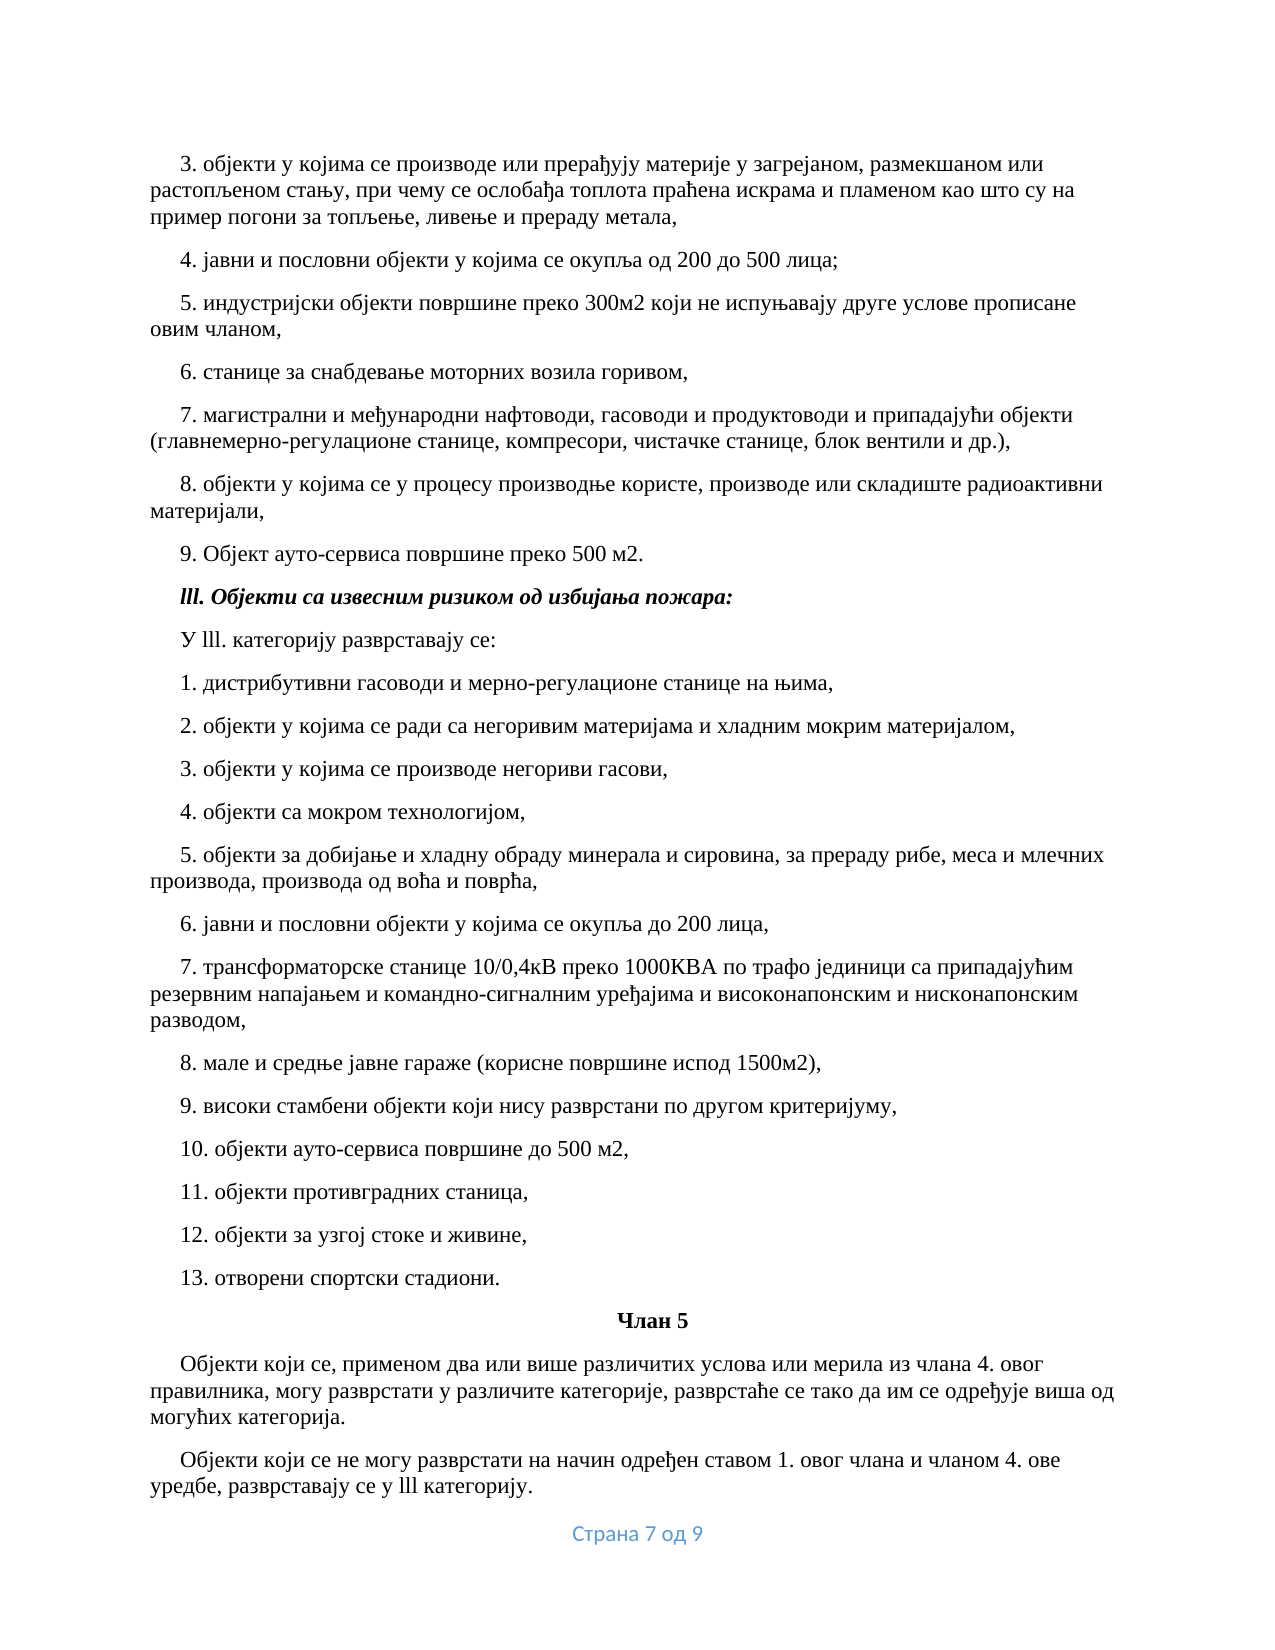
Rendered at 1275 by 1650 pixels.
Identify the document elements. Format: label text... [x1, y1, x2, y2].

text 2. објекти у којима се ради са негоривим материјама и хладним мокрим материјалом, [150, 712, 1125, 738]
text 3. објекти у којима се производе или прерађују материје у загрејаном, размекшаном или растопљеном стању, при чему се ослобађа топлота праћена искрама и пламеном као што су на пример погони за топљење, ливење и прераду метала, [150, 150, 1125, 229]
text 6. јавни и пословни објекти у којима се окупља до 200 лица, [150, 910, 1125, 937]
text 8. мале и средње јавне гараже (корисне површине испод 1500м2), [150, 1049, 1125, 1076]
text 7. трансформаторске станице 10/0,4кВ преко 1000КВА по трафо јединици са припадајућим резервним напајањем и командно-сигналним уређајима и високонапонским и нисконапонским разводом, [150, 953, 1125, 1032]
text У lll. категорију разврставају се: [150, 626, 1125, 652]
text 4. јавни и пословни објекти у којима се окупља од 200 до 500 лица; [150, 246, 1125, 272]
text 4. објекти са мокром технологијом, [150, 798, 1125, 824]
text 12. објекти за узгој стоке и живине, [150, 1221, 1125, 1248]
text 9. високи стамбени објекти који нису разврстани по другом критеријуму, [150, 1092, 1125, 1118]
text Објекти који се, применом два или више различитих услова или мерила из члана 4. овог правилника, могу разврстати у различите категорије, разврстаће се тако да им се одређује виша од могућих категорија. [150, 1350, 1125, 1429]
text 10. објекти ауто-сервиса површине до 500 м2, [150, 1135, 1125, 1162]
text 7. магистрални и међународни нафтоводи, гасоводи и продуктоводи и припадајући објекти (главнемерно-регулационе станице, компресори, чистачке станице, блок вентили и др.), [150, 401, 1125, 454]
text 1. дистрибутивни гасоводи и мерно-регулационе станице на њима, [150, 669, 1125, 695]
text 6. станице за снабдевање моторних возила горивом, [150, 358, 1125, 384]
text lll. Објекти са извесним ризиком од избијања пожара: [150, 583, 1125, 609]
text 5. индустријски објекти површине преко 300м2 који не испуњавају друге услове прописане овим чланом, [150, 289, 1125, 341]
text 8. објекти у којима се у процесу производње користе, производе или складиште радиоактивни материјали, [150, 471, 1125, 523]
text Објекти који се не могу разврстати на начин одређен ставом 1. овог члана и чланом 4. ове уредбе, разврставају се у lll категорију. [150, 1446, 1125, 1499]
text 5. објекти за добијање и хладну обраду минерала и сировина, за прераду рибе, меса и млечних производа, производа од воћа и поврћа, [150, 841, 1125, 894]
text 3. објекти у којима се производе негориви гасови, [150, 755, 1125, 781]
text 11. објекти противградних станица, [150, 1178, 1125, 1204]
text 9. Објект ауто-сервиса површине преко 500 м2. [150, 540, 1125, 566]
text Члан 5 [150, 1307, 1125, 1334]
text 13. отворени спортски стадиони. [150, 1264, 1125, 1291]
